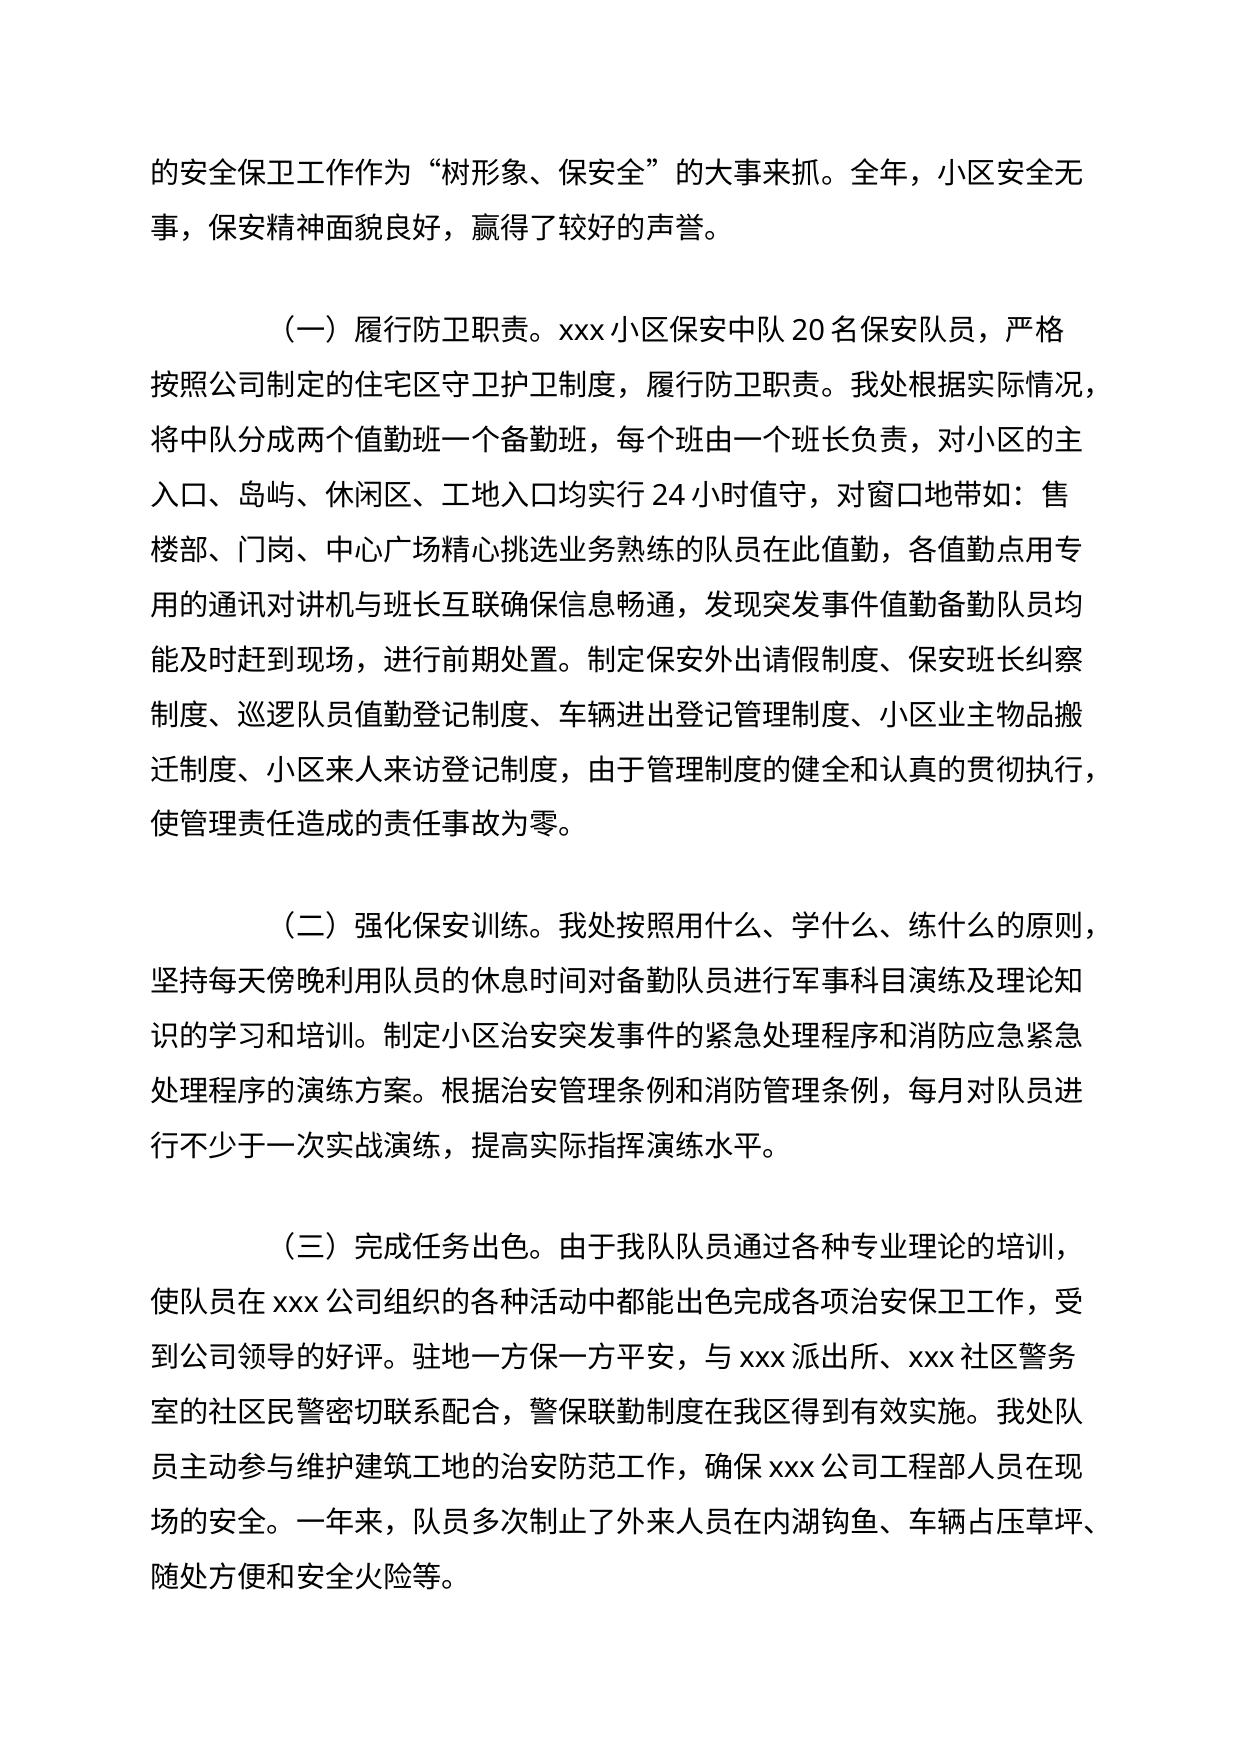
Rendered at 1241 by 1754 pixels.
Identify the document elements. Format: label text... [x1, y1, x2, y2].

text （二）强化保安训练。我处按照用什么、学什么、练什么的原则，坚持每天傍晚利用队员的休息时间对备勤队员进行军事科目演练及理论知识的学习和培训。制定小区治安突发事件的紧急处理程序和消防应急紧急处理程序的演练方案。根据治安管理条例和消防管理条例，每月对队员进行不少于一次实战演练，提高实际指挥演练水平。 [150, 903, 1090, 1164]
text （三）完成任务出色。由于我队队员通过各种专业理论的培训，使队员在xxx公司组织的各种活动中都能出色完成各项治安保卫工作，受到公司领导的好评。驻地一方保一方平安，与xxx派出所、xxx社区警务室的社区民警密切联系配合，警保联勤制度在我区得到有效实施。我处队员主动参与维护建筑工地的治安防范工作，确保xxx公司工程部人员在现场的安全。一年来，队员多次制止了外来人员在内湖钩鱼、车辆占压草坪、随处方便和安全火险等。 [150, 1224, 1090, 1596]
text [150, 150, 1090, 247]
text （一）履行防卫职责。xxx小区保安中队20名保安队员，严格按照公司制定的住宅区守卫护卫制度，履行防卫职责。我处根据实际情况，将中队分成两个值勤班一个备勤班，每个班由一个班长负责，对小区的主入口、岛屿、休闲区、工地入口均实行24小时值守，对窗口地带如：售楼部、门岗、中心广场精心挑选业务熟练的队员在此值勤，各值勤点用专用的通讯对讲机与班长互联确保信息畅通，发现突发事件值勤备勤队员均能及时赶到现场，进行前期处置。制定保安外出请假制度、保安班长纠察制度、巡逻队员值勤登记制度、车辆进出登记管理制度、小区业主物品搬迁制度、小区来人来访登记制度，由于管理制度的健全和认真的贯彻执行，使管理责任造成的责任事故为零。 [150, 307, 1090, 843]
